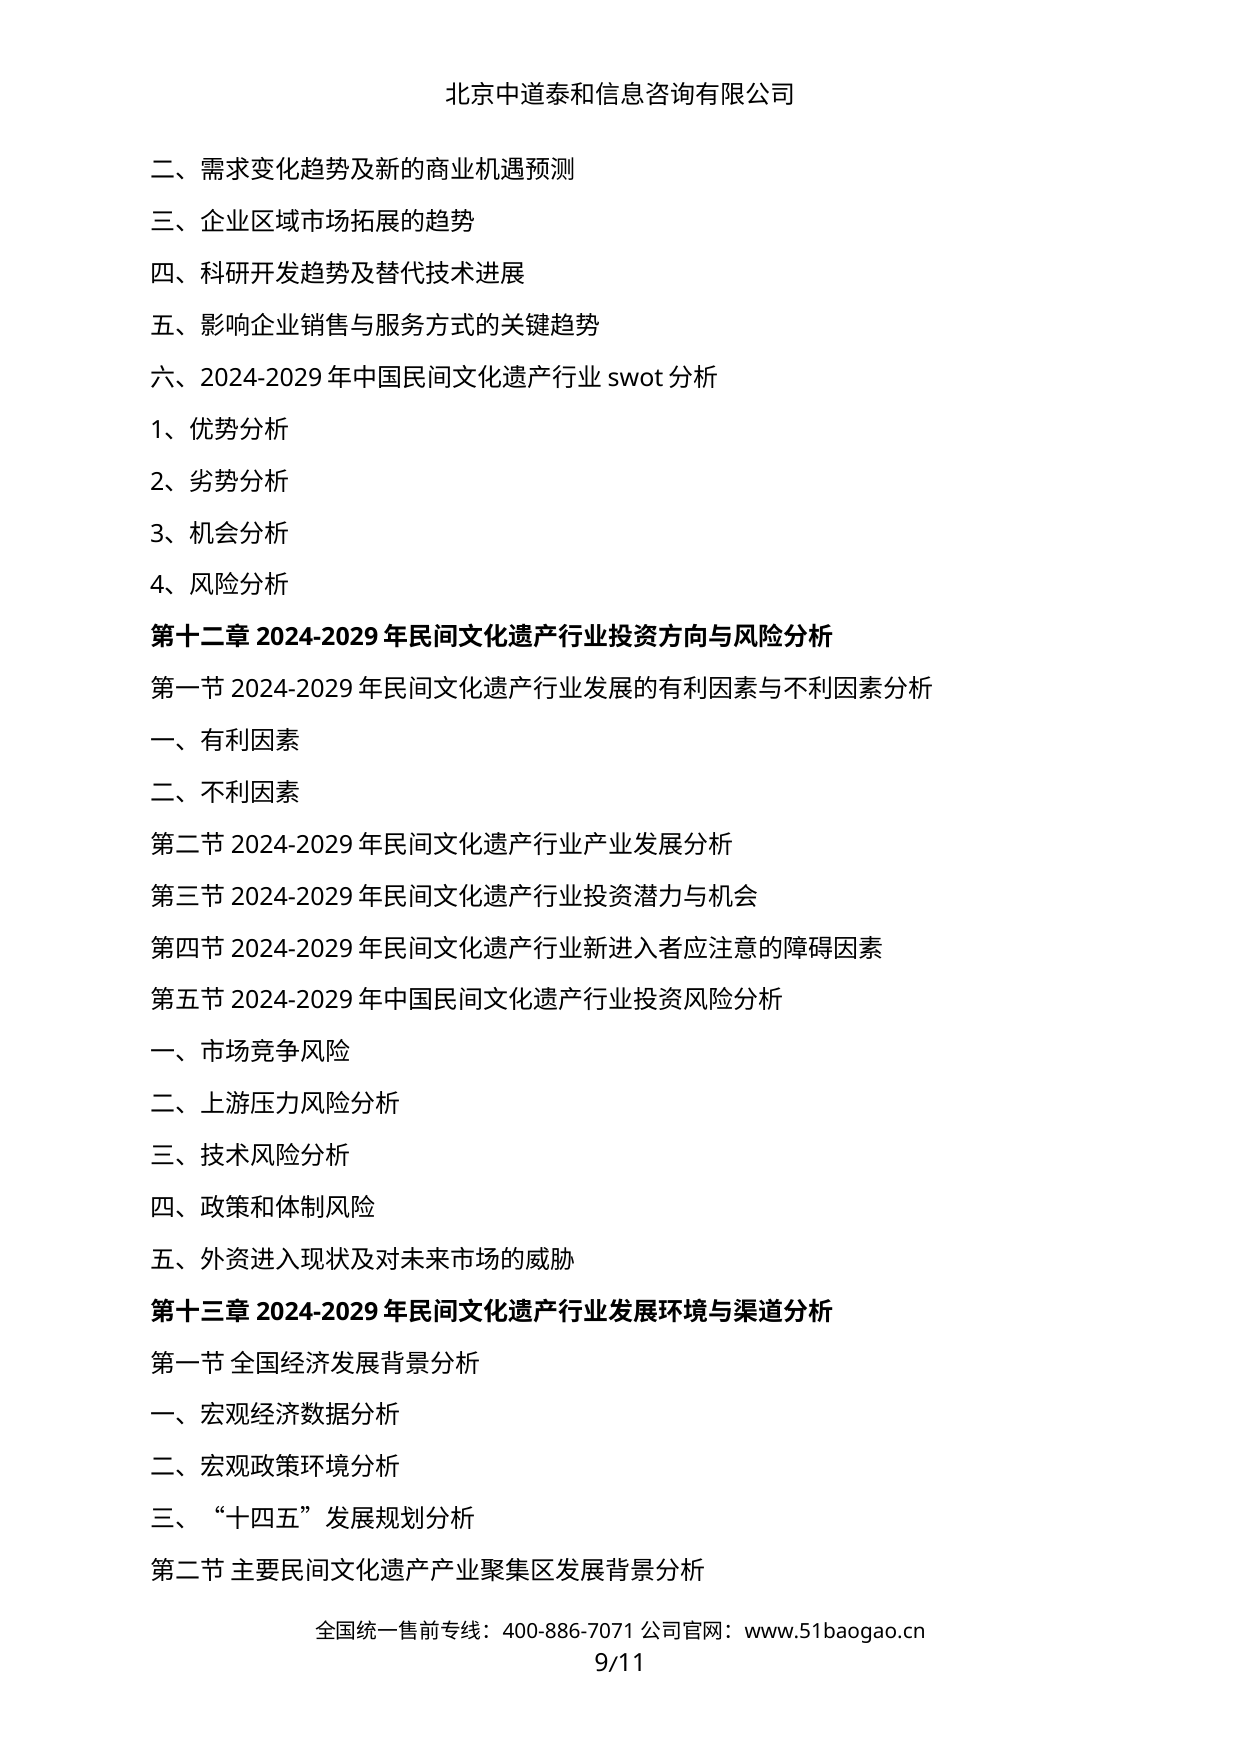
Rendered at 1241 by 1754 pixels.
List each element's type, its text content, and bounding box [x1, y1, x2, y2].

text 4、风险分析 [150, 565, 1090, 601]
text 3、机会分析 [150, 513, 1090, 549]
text 第十三章 2024-2029年民间文化遗产行业发展环境与渠道分析 [150, 1291, 1090, 1327]
text 三、企业区域市场拓展的趋势 [150, 202, 1090, 238]
text 2、劣势分析 [150, 461, 1090, 497]
text 第三节 2024-2029年民间文化遗产行业投资潜力与机会 [150, 876, 1090, 912]
text 第二节 主要民间文化遗产产业聚集区发展背景分析 [150, 1551, 1090, 1587]
text 三、“十四五”发展规划分析 [150, 1499, 1090, 1535]
text 一、市场竞争风险 [150, 1032, 1090, 1068]
text 第二节 2024-2029年民间文化遗产行业产业发展分析 [150, 824, 1090, 861]
text 1、优势分析 [150, 409, 1090, 446]
text 一、宏观经济数据分析 [150, 1395, 1090, 1431]
text 一、有利因素 [150, 721, 1090, 757]
text 二、宏观政策环境分析 [150, 1447, 1090, 1483]
text 五、影响企业销售与服务方式的关键趋势 [150, 306, 1090, 342]
text 三、技术风险分析 [150, 1136, 1090, 1172]
text 五、外资进入现状及对未来市场的威胁 [150, 1239, 1090, 1276]
text 第一节 全国经济发展背景分析 [150, 1343, 1090, 1379]
text 第四节 2024-2029年民间文化遗产行业新进入者应注意的障碍因素 [150, 928, 1090, 964]
text 四、政策和体制风险 [150, 1187, 1090, 1224]
text 二、需求变化趋势及新的商业机遇预测 [150, 150, 1090, 186]
text 六、2024-2029年中国民间文化遗产行业swot分析 [150, 357, 1090, 394]
text 四、科研开发趋势及替代技术进展 [150, 254, 1090, 290]
text 第一节 2024-2029年民间文化遗产行业发展的有利因素与不利因素分析 [150, 669, 1090, 705]
text 第五节 2024-2029年中国民间文化遗产行业投资风险分析 [150, 980, 1090, 1016]
text 二、不利因素 [150, 772, 1090, 809]
text 第十二章 2024-2029年民间文化遗产行业投资方向与风险分析 [150, 617, 1090, 653]
text 二、上游压力风险分析 [150, 1084, 1090, 1120]
